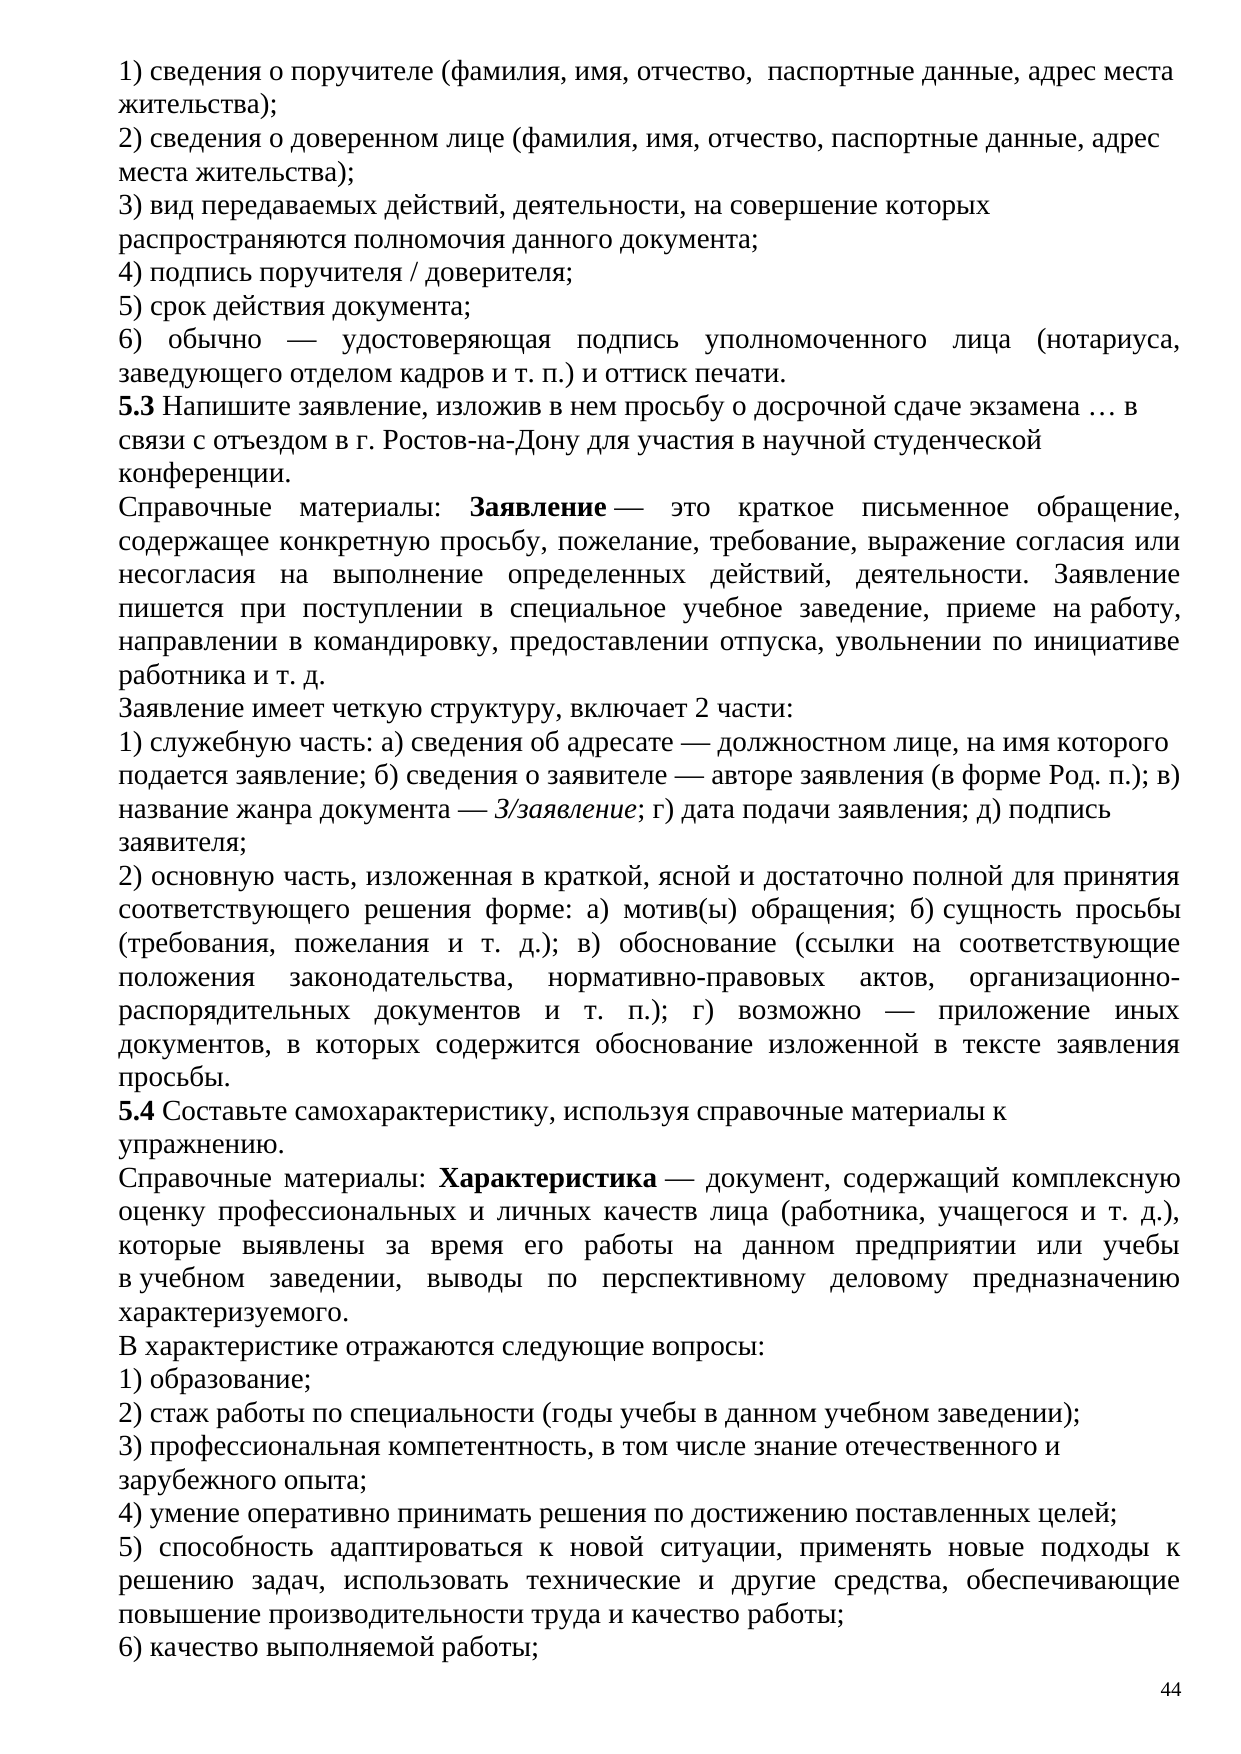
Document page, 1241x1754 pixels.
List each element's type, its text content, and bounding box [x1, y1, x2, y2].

text Справочные материалы: Характеристика — документ, содержащий комплексную оценку профессиональных и личных качеств лица (работника, учащегося и т. д.), которые выявлены за время его работы на данном предприятии или учебы в учебном заведении, выводы по перспективному деловому предназначению характеризуемого. [118, 1160, 1181, 1328]
text 2) сведения о доверенном лице (фамилия, имя, отчество, паспортные данные, адрес места жительства); [118, 120, 1181, 187]
text 6) обычно — удостоверяющая подпись уполномоченного лица (нотариуса, заведующего отделом кадров и т. п.) и оттиск печати. [118, 321, 1181, 388]
text 3) профессиональная компетентность, в том числе знание отечественного и зарубежного опыта; [118, 1428, 1181, 1495]
text Заявление имеет четкую структуру, включает 2 части: [118, 690, 1181, 724]
text 5) способность адаптироваться к новой ситуации, применять новые подходы к решению задач, использовать технические и другие средства, обеспечивающие повышение производительности труда и качество работы; [118, 1529, 1181, 1629]
text 4) умение оперативно принимать решения по достижению поставленных целей; [118, 1495, 1181, 1529]
text 6) качество выполняемой работы; [118, 1629, 1181, 1663]
text 1) служебную часть: а) сведения об адресате — должностном лице, на имя которого подается заявление; б) сведения о заявителе — авторе заявления (в форме Род. п.); в) название жанра документа — З/заявление; г) дата подачи заявления; д) подпись заявителя; [118, 724, 1181, 858]
text Справочные материалы: Заявление — это краткое письменное обращение, содержащее конкретную просьбу, пожелание, требование, выражение согласия или несогласия на выполнение определенных действий, деятельности. Заявление пишется при поступлении в специальное учебное заведение, приеме на работу, направлении в командировку, предоставлении отпуска, увольнении по инициативе работника и т. д. [118, 489, 1181, 690]
text 5.3 Напишите заявление, изложив в нем просьбу о досрочной сдаче экзамена … в связи с отъездом в г. Ростов-на-Дону для участия в научной студенческой конференции. [118, 388, 1181, 489]
text 4) подпись поручителя / доверителя; [118, 254, 1181, 288]
text 2) основную часть, изложенная в краткой, ясной и достаточно полной для принятия соответствующего решения форме: а) мотив(ы) обращения; б) сущность просьбы (требования, пожелания и т. д.); в) обоснование (ссылки на соответствующие положения законодательства, нормативно-правовых актов, организационно-распорядительных документов и т. п.); г) возможно — приложение иных документов, в которых содержится обоснование изложенной в тексте заявления просьбы. [118, 858, 1181, 1093]
text 1) образование; [118, 1361, 1181, 1395]
text 2) стаж работы по специальности (годы учебы в данном учебном заведении); [118, 1395, 1181, 1428]
text 1) сведения о поручителе (фамилия, имя, отчество, паспортные данные, адрес места жительства); [118, 53, 1181, 120]
text 5.4 Составьте самохарактеристику, используя справочные материалы к упражнению. [118, 1093, 1181, 1160]
text В характеристике отражаются следующие вопросы: [118, 1328, 1181, 1361]
text 3) вид передаваемых действий, деятельности, на совершение которых распространяются полномочия данного документа; [118, 187, 1181, 254]
text 5) срок действия документа; [118, 288, 1181, 321]
